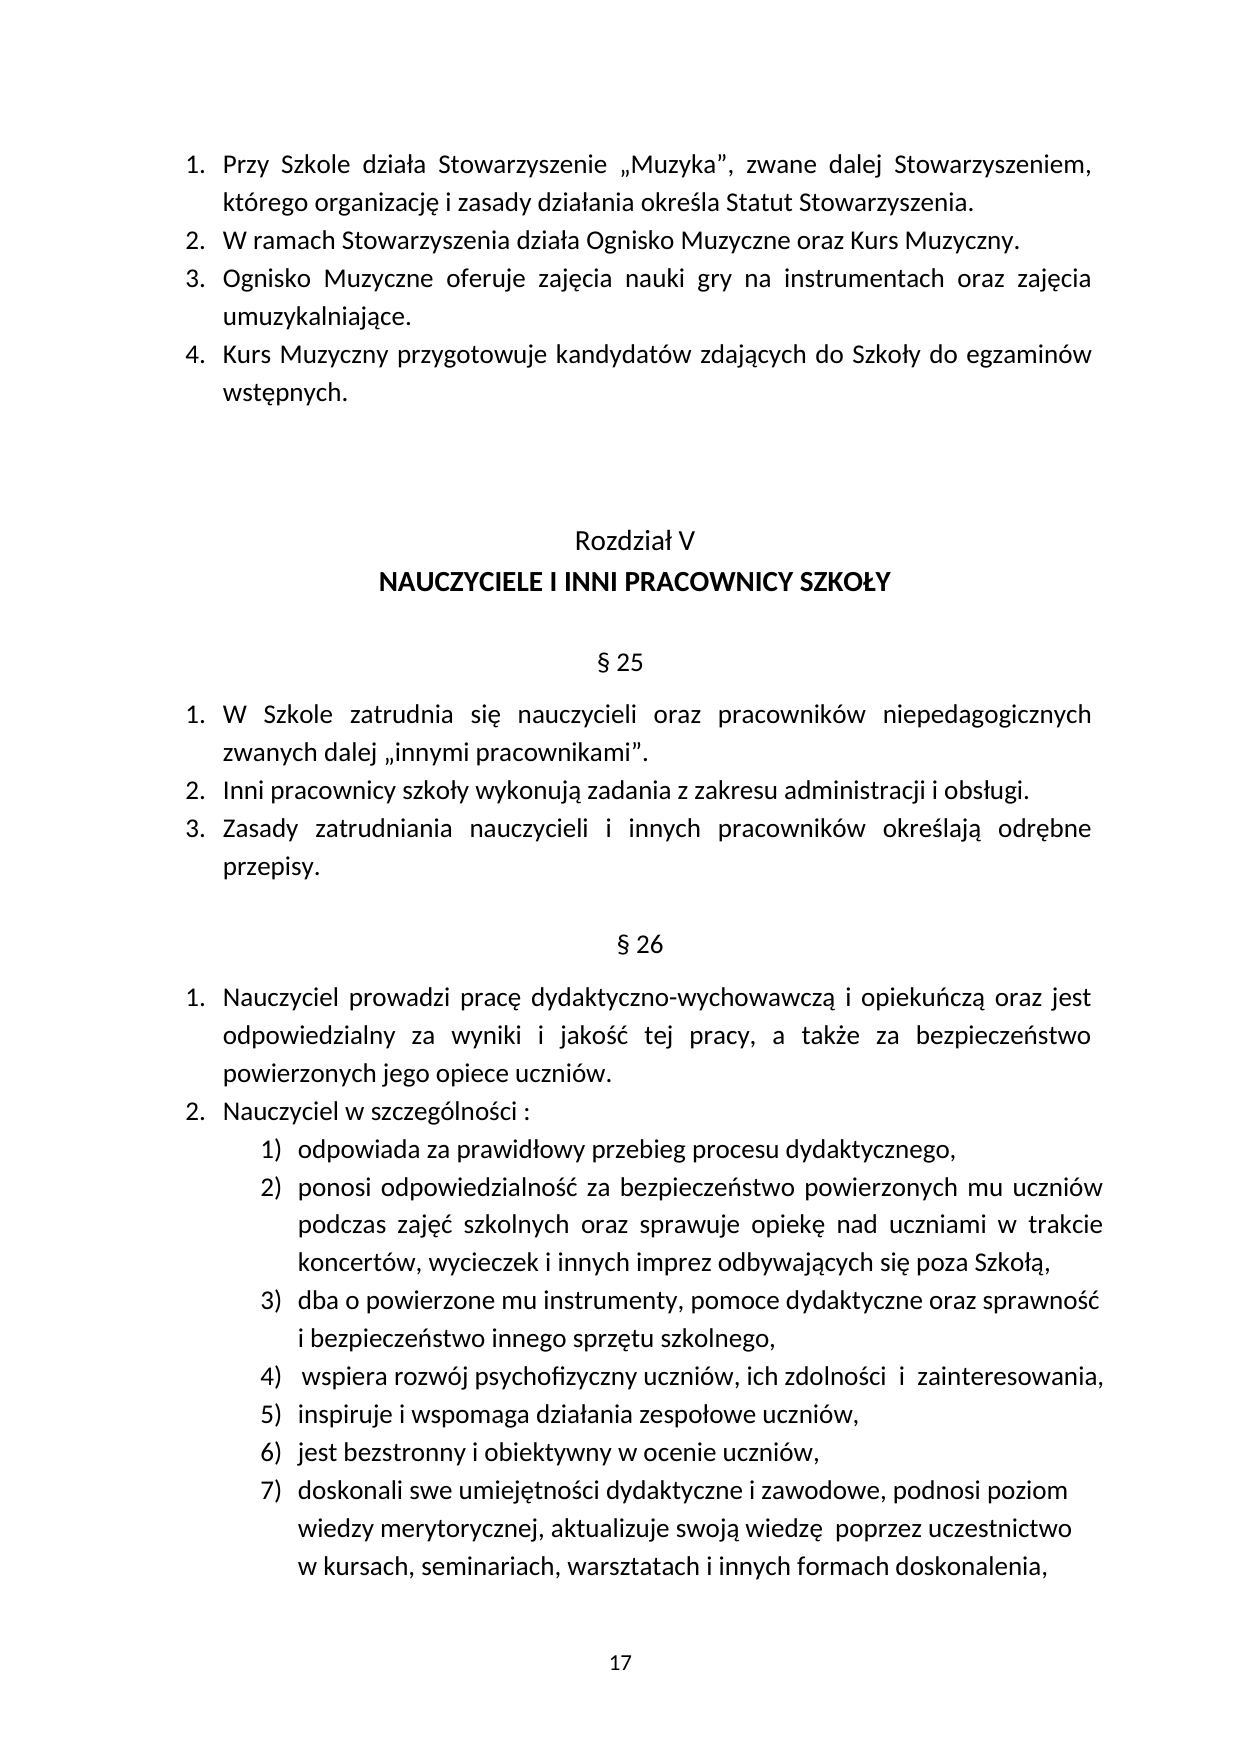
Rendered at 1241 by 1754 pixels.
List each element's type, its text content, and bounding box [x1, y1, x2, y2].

text § 26 [148, 928, 1093, 961]
list Zasady zatrudniania nauczycieli i innych pracowników określają odrębne przepisy. [185, 811, 1093, 882]
list Nauczyciel w szczególności : [185, 1094, 1093, 1127]
list Inni pracownicy szkoły wykonują zadania z zakresu administracji i obsługi. [185, 773, 1093, 806]
list Nauczyciel prowadzi pracę dydaktyczno-wychowawczą i opiekuńczą oraz jest odpowiedzialny za wyniki i jakość tej pracy, a także za bezpieczeństwo powierzonych jego opiece uczniów. [185, 980, 1093, 1089]
list W ramach Stowarzyszenia działa Ognisko Muzyczne oraz Kurs Muzyczny. [185, 223, 1093, 256]
text § 25 [148, 645, 1093, 678]
list Kurs Muzyczny przygotowuje kandydatów zdających do Szkoły do egzaminów wstępnych. [185, 337, 1093, 408]
list odpowiada za prawidłowy przebieg procesu dydaktycznego, [260, 1132, 1104, 1165]
list inspiruje i wspomaga działania zespołowe uczniów, [260, 1397, 1093, 1430]
list dba o powierzone mu instrumenty, pomoce dydaktyczne oraz sprawność i bezpieczeństwo innego sprzętu szkolnego, [260, 1283, 1107, 1354]
list W Szkole zatrudnia się nauczycieli oraz pracowników niepedagogicznych zwanych dalej „innymi pracownikami”. [185, 697, 1093, 768]
text NAUCZYCIELE I INNI PRACOWNICY SZKOŁY [177, 563, 1093, 598]
list Ognisko Muzyczne oferuje zajęcia nauki gry na instrumentach oraz zajęcia umuzykalniające. [185, 261, 1093, 332]
list wspiera rozwój psychofizyczny uczniów, ich zdolności i zainteresowania, [260, 1359, 1137, 1392]
text Rozdział V [177, 522, 1093, 557]
list doskonali swe umiejętności dydaktyczne i zawodowe, podnosi poziom wiedzy merytorycznej, aktualizuje swoją wiedzę poprzez uczestnictwo w kursach, seminariach, warsztatach i innych formach doskonalenia, [260, 1473, 1093, 1582]
list jest bezstronny i obiektywny w ocenie uczniów, [260, 1435, 1093, 1468]
list Przy Szkole działa Stowarzyszenie „Muzyka”, zwane dalej Stowarzyszeniem, którego organizację i zasady działania określa Statut Stowarzyszenia. [185, 148, 1093, 218]
list ponosi odpowiedzialność za bezpieczeństwo powierzonych mu uczniów podczas zajęć szkolnych oraz sprawuje opiekę nad uczniami w trakcie koncertów, wycieczek i innych imprez odbywających się poza Szkołą, [260, 1170, 1104, 1279]
